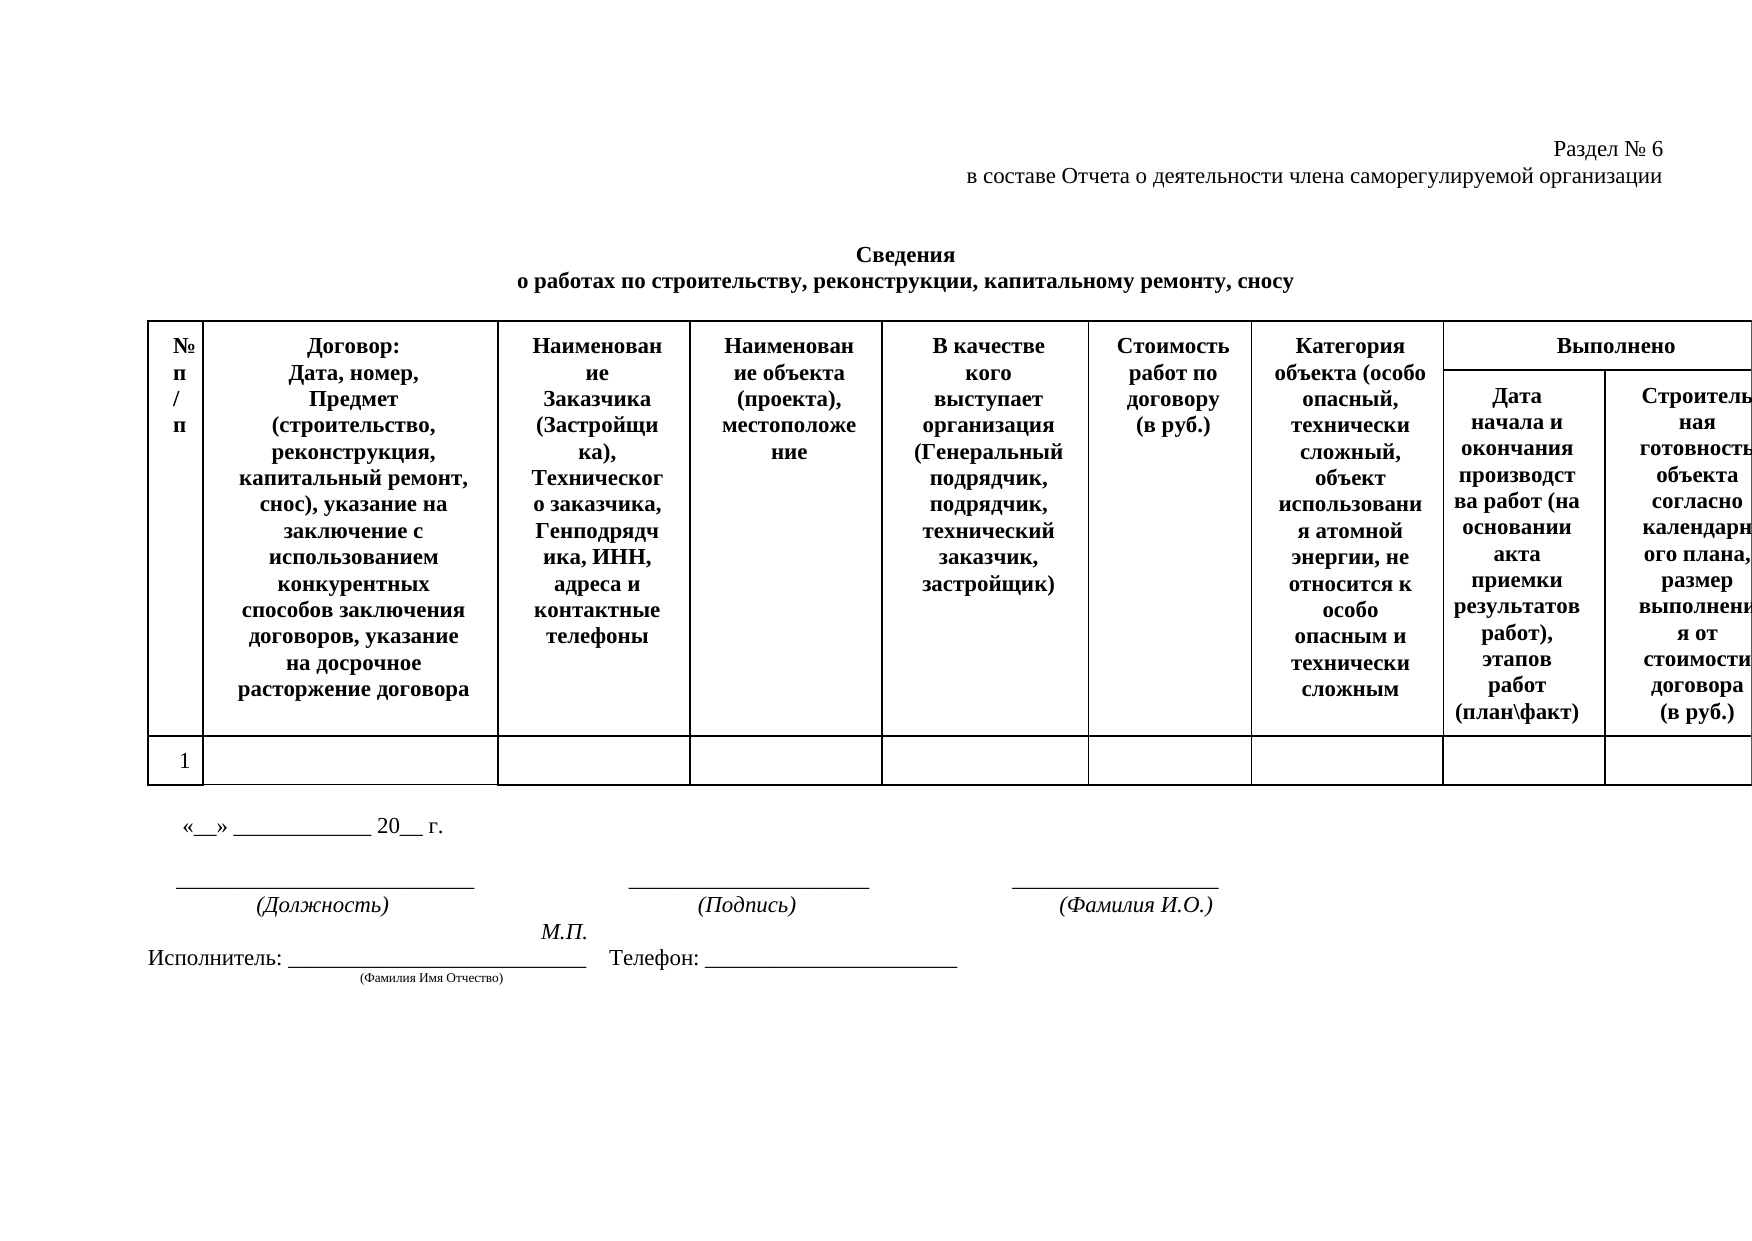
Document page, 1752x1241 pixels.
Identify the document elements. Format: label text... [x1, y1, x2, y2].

text (Должность) (Подпись) (Фамилия И.О.) [148, 891, 1663, 918]
table_cell [1444, 737, 1604, 784]
text (Фамилия Имя Отчество) [148, 971, 1663, 997]
table_header Выполнено [1444, 322, 1751, 369]
text «__» ____________ 20__ г. [148, 812, 1663, 839]
table_cell Дата начала и окончания производства работ (на основании акта приемки результатов работ), этапов работ (план\факт) [1444, 371, 1604, 735]
table_cell [1089, 737, 1251, 784]
table_cell Строительная готовность объекта согласно календарного плана, размер выполнения от стоимости договора (в руб.) [1606, 371, 1751, 735]
table_cell [883, 737, 1088, 784]
table_cell [499, 737, 689, 784]
text Исполнитель: __________________________ Телефон: ______________________ [148, 944, 1663, 971]
table_header Стоимость работ по договору (в руб.) [1089, 322, 1251, 735]
text Раздел № 6 [223, 135, 1663, 162]
text __________________________ _____________________ __________________ [148, 839, 1663, 891]
table_cell 1 [149, 737, 202, 784]
table_cell [1606, 737, 1751, 784]
table_header Категория объекта (особо опасный, технически сложный, объект использования атомной энергии, не относится к особо опасным и технически сложным [1252, 322, 1443, 735]
table_header Наименование объекта (проекта), местоположение [691, 322, 881, 735]
text в составе Отчета о деятельности члена саморегулируемой организации [148, 162, 1663, 188]
table_header № п/п [149, 322, 202, 735]
table_cell [204, 737, 497, 784]
table_header Наименование Заказчика (Застройщика), Технического заказчика, Генподрядчика, ИНН, адреса и контактные телефоны [499, 322, 689, 735]
table_cell [1252, 737, 1442, 784]
table_header В качестве кого выступает организация (Генеральный подрядчик, подрядчик, технический заказчик, застройщик) [883, 322, 1088, 735]
table_cell [691, 737, 881, 784]
text М.П. [148, 918, 1663, 944]
table_header Договор: Дата, номер, Предмет (строительство, реконструкция, капитальный ремонт, снос), указание на заключение с использованием конкурентных способов заключения договоров, указание на досрочное расторжение договора [204, 322, 497, 735]
text Сведения [148, 241, 1663, 267]
text о работах по строительству, реконструкции, капитальному ремонту, сносу [148, 267, 1663, 293]
